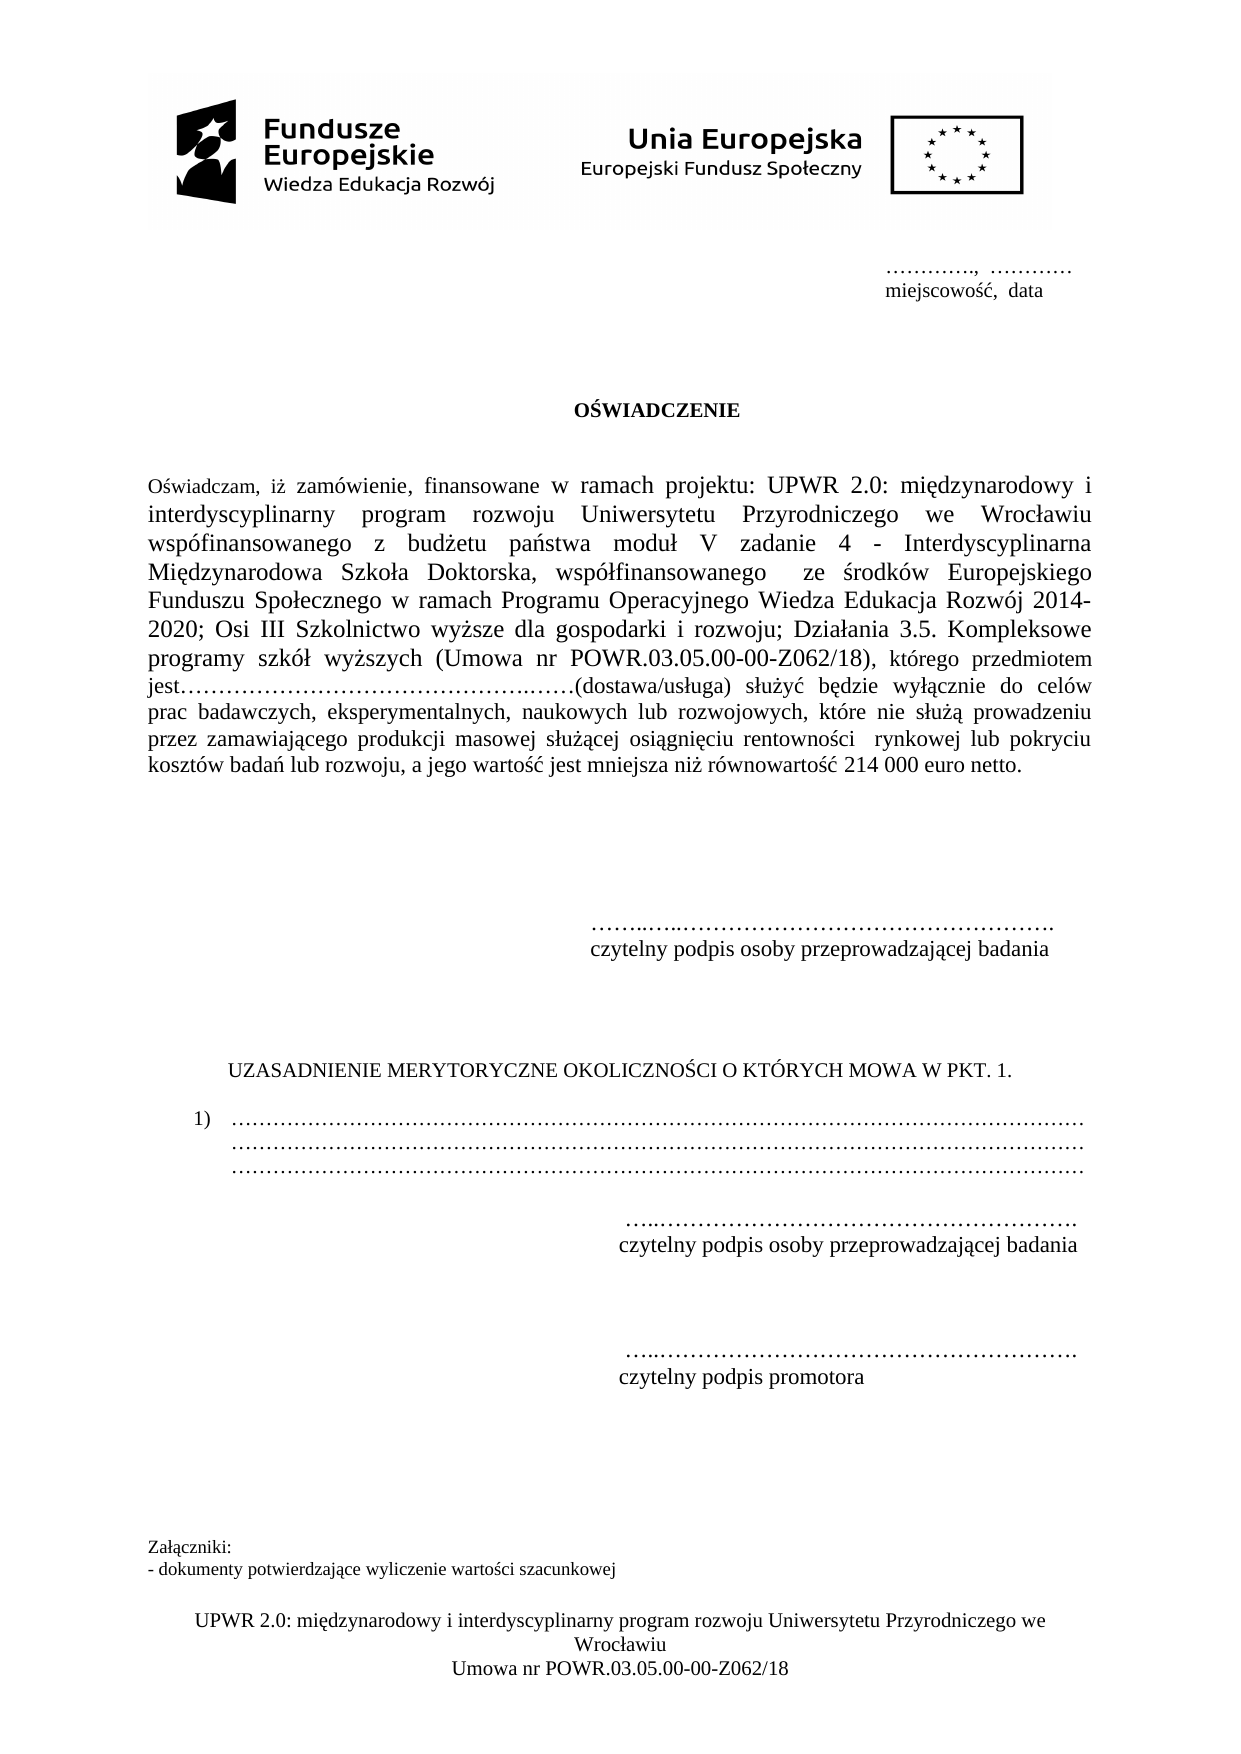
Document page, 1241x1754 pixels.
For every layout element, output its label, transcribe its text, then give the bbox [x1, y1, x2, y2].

list ……………………………………………………………………………………………………………………………………………………………………………………………………………………………………………………………………………………………………………………………………… [185, 1106, 1093, 1178]
text czytelny podpis osoby przeprowadzającej badania [516, 935, 1087, 962]
text …………., ………… [664, 254, 1093, 278]
text - dokumenty potwierdzające wyliczenie wartości szacunkowej [148, 1557, 1093, 1579]
text miejscowość, data [148, 278, 1093, 302]
text OŚWIADCZENIE [148, 398, 1093, 422]
text …..………………………………………………. [590, 1205, 1087, 1231]
text Załączniki: [148, 1536, 1093, 1557]
text czytelny podpis promotora [516, 1363, 1087, 1389]
text ……..…..…………………………………………. [590, 909, 1087, 935]
text czytelny podpis osoby przeprowadzającej badania [516, 1231, 1087, 1257]
text …..………………………………………………. [590, 1336, 1087, 1363]
text Oświadczam, iż zamówienie, finansowane w ramach projektu: UPWR 2.0: międzynarodowy i interdyscyplinarny program rozwoju Uniwersytetu Przyrodniczego we Wrocławiu wspófinansowanego z budżetu państwa moduł V zadanie 4 - Interdyscyplinarna Międzynarodowa Szkoła Doktorska, współfinansowanego ze środków Europejskiego Funduszu Społecznego w ramach Programu Operacyjnego Wiedza Edukacja Rozwój 2014-2020; Osi III Szkolnictwo wyższe dla gospodarki i rozwoju; Działania 3.5. Kompleksowe programy szkół wyższych (Umowa nr POWR.03.05.00-00-Z062/18), którego przedmiotem jest……………………………………….……(dostawa/usługa) służyć będzie wyłącznie do celów prac badawczych, eksperymentalnych, naukowych lub rozwojowych, które nie służą prowadzeniu przez zamawiającego produkcji masowej służącej osiągnięciu rentowności rynkowej lub pokryciu kosztów badań lub rozwoju, a jego wartość jest mniejsza niż równowartość 214 000 euro netto. [148, 471, 1093, 777]
picture [147, 73, 1053, 230]
text UZASADNIENIE MERYTORYCZNE OKOLICZNOŚCI O KTÓRYCH MOWA W PKT. 1. [148, 1058, 1093, 1082]
